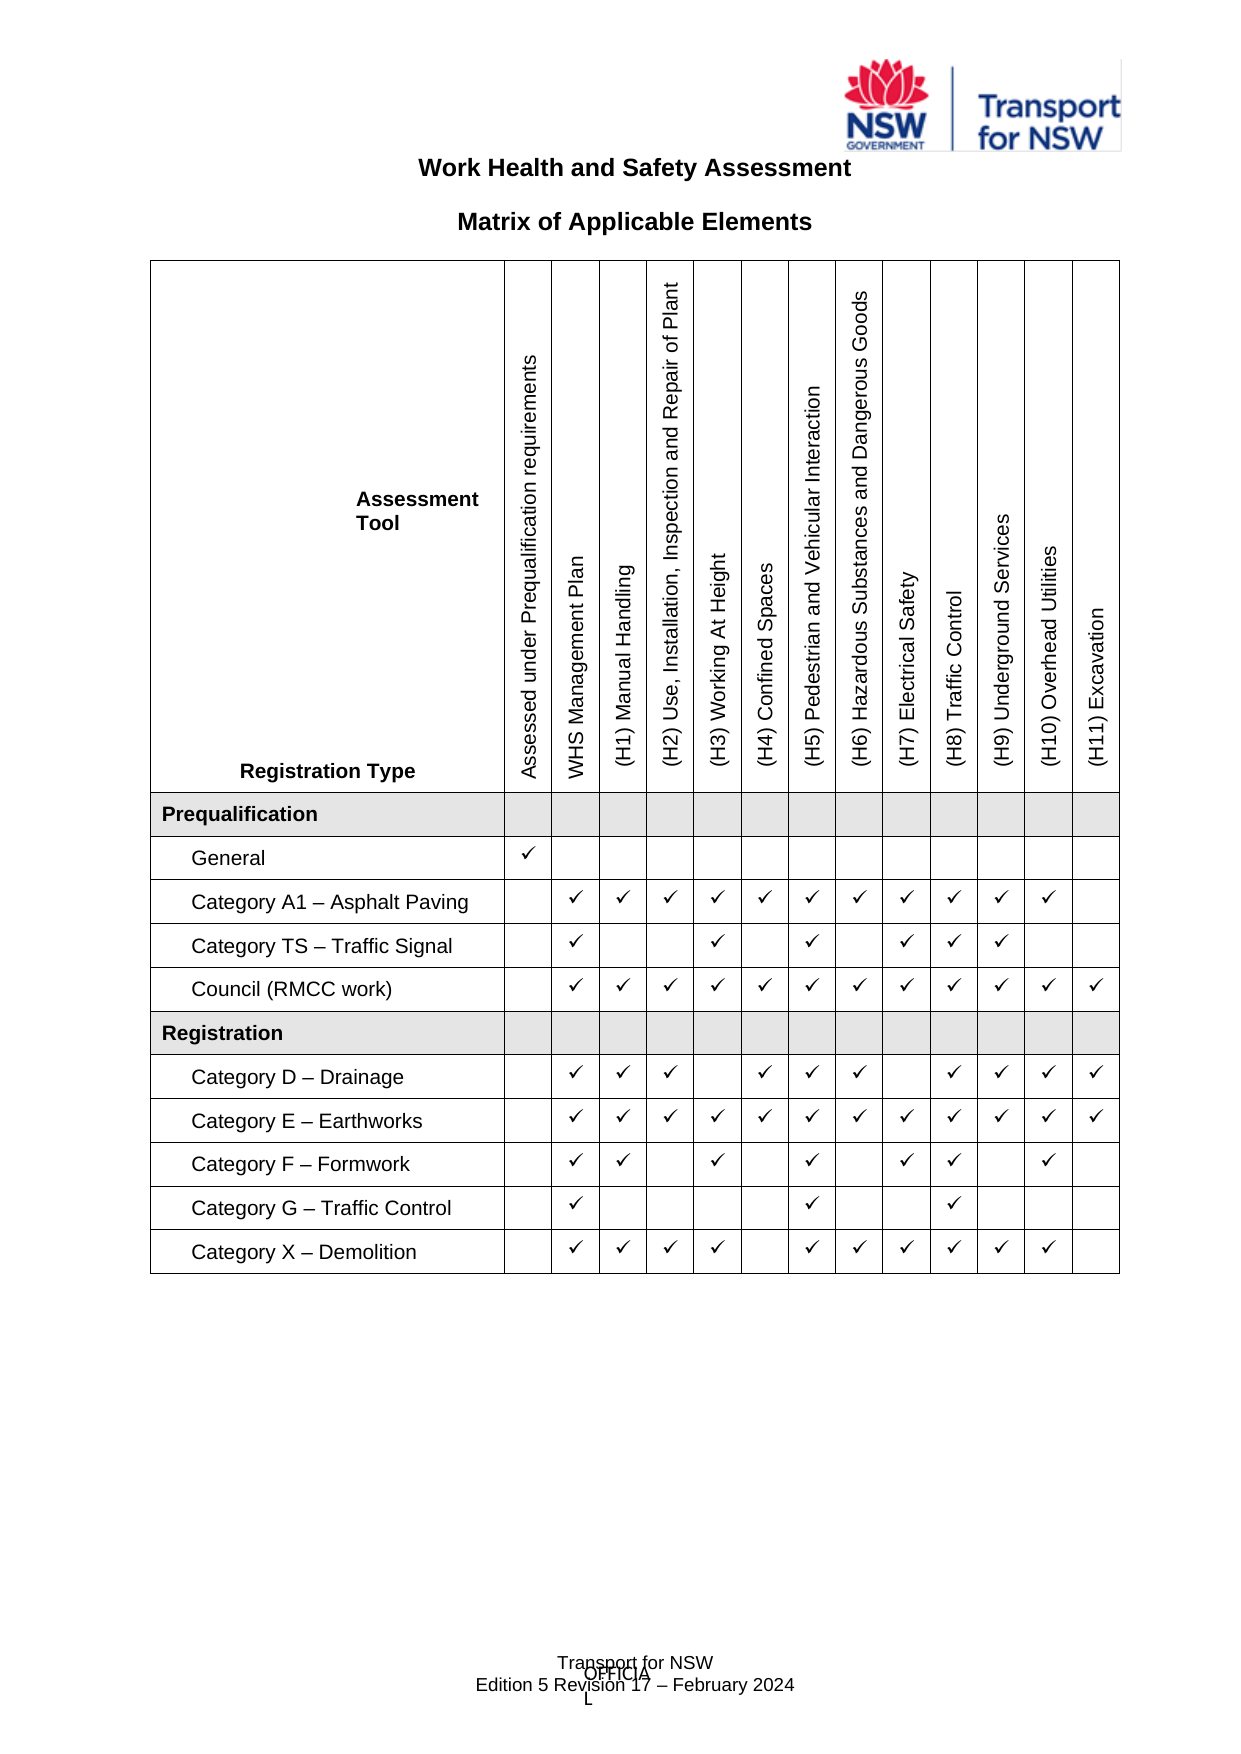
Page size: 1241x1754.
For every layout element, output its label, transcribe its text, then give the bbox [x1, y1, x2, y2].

table_cell [789, 837, 835, 879]
table_cell [836, 924, 882, 967]
table_cell [978, 880, 1024, 923]
table_cell [931, 1099, 977, 1142]
table_cell [789, 793, 835, 836]
table_cell [552, 924, 599, 967]
table_cell [1025, 1012, 1072, 1054]
table_cell [836, 793, 882, 836]
table_header (H6) Hazardous Substances and Dangerous Goods [836, 261, 882, 792]
table_cell [647, 1055, 693, 1098]
table_cell Prequalification [151, 793, 504, 836]
table_cell [978, 837, 1024, 879]
table_cell [1025, 1230, 1072, 1273]
table_cell [647, 1099, 693, 1142]
table_cell [694, 880, 741, 923]
table_cell [742, 793, 788, 836]
table_cell [505, 1230, 551, 1273]
table_cell [836, 1143, 882, 1186]
table_cell [789, 1012, 835, 1054]
table_cell [883, 1099, 930, 1142]
table_cell [647, 1187, 693, 1229]
table_cell [552, 1099, 599, 1142]
table_cell [742, 837, 788, 879]
table_cell [600, 1055, 646, 1098]
table_cell [883, 968, 930, 1011]
table_header (H8) Traffic Control [931, 261, 977, 792]
table_cell Category A1 – Asphalt Paving [151, 880, 504, 923]
table_cell [647, 1230, 693, 1273]
table_cell [742, 1099, 788, 1142]
table_cell [505, 1055, 551, 1098]
table_header Assessed under Prequalification requirements [505, 261, 551, 792]
table_cell [552, 1230, 599, 1273]
table_cell [883, 1012, 930, 1054]
table_cell [836, 837, 882, 879]
table_cell [647, 793, 693, 836]
table_cell [552, 880, 599, 923]
table_cell [600, 837, 646, 879]
table_cell [1073, 1230, 1119, 1273]
table_header WHS Management Plan [552, 261, 599, 792]
table_cell [789, 880, 835, 923]
text Work Health and Safety Assessment [148, 153, 1122, 182]
table_cell [883, 880, 930, 923]
table_cell [978, 924, 1024, 967]
table_cell [1073, 1143, 1119, 1186]
table_cell [836, 968, 882, 1011]
table_cell [552, 1055, 599, 1098]
table_cell [931, 1055, 977, 1098]
table_cell [742, 1143, 788, 1186]
table_cell [647, 924, 693, 967]
table_cell [1025, 1143, 1072, 1186]
table_cell [505, 793, 551, 836]
table_cell [1025, 837, 1072, 879]
table_cell [600, 924, 646, 967]
table_cell Category G – Traffic Control [151, 1187, 504, 1229]
table_header (H2) Use, Installation, Inspection and Repair of Plant [647, 261, 693, 792]
table_cell Registration [151, 1012, 504, 1054]
table_cell Category D – Drainage [151, 1055, 504, 1098]
table_cell [883, 793, 930, 836]
table_cell [978, 1143, 1024, 1186]
table_cell [978, 1055, 1024, 1098]
table_cell Council (RMCC work) [151, 968, 504, 1011]
table_cell [600, 1143, 646, 1186]
table_cell [931, 1143, 977, 1186]
table_cell [931, 880, 977, 923]
table_cell [694, 1055, 741, 1098]
table_cell [836, 1230, 882, 1273]
table_cell [647, 1012, 693, 1054]
table_cell [694, 1143, 741, 1186]
table_cell [789, 1143, 835, 1186]
table_cell [789, 968, 835, 1011]
table_cell [505, 924, 551, 967]
table_cell [978, 793, 1024, 836]
table_cell [600, 1230, 646, 1273]
table_cell [694, 1230, 741, 1273]
table_cell [505, 1012, 551, 1054]
table_cell [742, 1230, 788, 1273]
table_cell [694, 968, 741, 1011]
table_header (H4) Confined Spaces [742, 261, 788, 792]
table_cell [505, 1143, 551, 1186]
table_cell [694, 837, 741, 879]
table_cell [1073, 1099, 1119, 1142]
table_cell [836, 1012, 882, 1054]
table_cell [1073, 924, 1119, 967]
text Matrix of Applicable Elements [148, 207, 1122, 235]
table_header (H5) Pedestrian and Vehicular Interaction [789, 261, 835, 792]
table_cell [1025, 793, 1072, 836]
table_cell [694, 1099, 741, 1142]
table_cell Category F – Formwork [151, 1143, 504, 1186]
table_cell [883, 837, 930, 879]
table_cell [883, 1230, 930, 1273]
table_header (H11) Excavation [1073, 261, 1119, 792]
table_cell General [151, 837, 504, 879]
table_cell [552, 793, 599, 836]
table_cell [1025, 880, 1072, 923]
table_header (H9) Underground Services [978, 261, 1024, 792]
table_cell [742, 880, 788, 923]
picture [844, 59, 1123, 153]
table_cell [789, 1099, 835, 1142]
table_cell [931, 793, 977, 836]
table_cell [600, 1187, 646, 1229]
table_cell [1073, 793, 1119, 836]
table_cell [1025, 1099, 1072, 1142]
table_cell [836, 1055, 882, 1098]
table_cell [742, 968, 788, 1011]
table_cell [742, 924, 788, 967]
table_cell Category E – Earthworks [151, 1099, 504, 1142]
table_cell [647, 837, 693, 879]
table_cell [789, 924, 835, 967]
table_cell [505, 880, 551, 923]
table_cell [505, 968, 551, 1011]
table_header Assessment Tool Registration Type [151, 261, 504, 792]
table_cell [789, 1055, 835, 1098]
table_cell [600, 968, 646, 1011]
table_cell [552, 1143, 599, 1186]
table_cell [694, 1187, 741, 1229]
table_cell [552, 1012, 599, 1054]
table_cell [931, 924, 977, 967]
table_cell [836, 1187, 882, 1229]
table_cell [694, 793, 741, 836]
table_cell [883, 924, 930, 967]
table_cell [883, 1055, 930, 1098]
table_header (H1) Manual Handling [600, 261, 646, 792]
table_cell [789, 1187, 835, 1229]
table_cell [1073, 880, 1119, 923]
table_cell [836, 880, 882, 923]
table_cell [505, 1099, 551, 1142]
table_cell [600, 1099, 646, 1142]
table_cell [1025, 924, 1072, 967]
table_cell [647, 968, 693, 1011]
table_cell [978, 1099, 1024, 1142]
table_cell [931, 1012, 977, 1054]
table_cell [505, 1187, 551, 1229]
table_cell [883, 1187, 930, 1229]
table_cell Category X – Demolition [151, 1230, 504, 1273]
table_cell [931, 1187, 977, 1229]
table_cell [1025, 968, 1072, 1011]
table_cell [505, 837, 551, 879]
table_cell [694, 1012, 741, 1054]
table_cell [1073, 968, 1119, 1011]
table_cell [742, 1012, 788, 1054]
table_cell [600, 880, 646, 923]
table_cell [742, 1187, 788, 1229]
table_cell [789, 1230, 835, 1273]
table_cell [552, 1187, 599, 1229]
table_cell [647, 1143, 693, 1186]
table_cell [600, 1012, 646, 1054]
table_cell [978, 1230, 1024, 1273]
table_cell [552, 968, 599, 1011]
table_cell [694, 924, 741, 967]
table_cell [1073, 1012, 1119, 1054]
table_header (H7) Electrical Safety [883, 261, 930, 792]
table_header (H3) Working At Height [694, 261, 741, 792]
table_cell [978, 1012, 1024, 1054]
table_cell Category TS – Traffic Signal [151, 924, 504, 967]
table_cell [978, 968, 1024, 1011]
table_cell [1073, 837, 1119, 879]
table_cell [1073, 1187, 1119, 1229]
table_header (H10) Overhead Utilities [1025, 261, 1072, 792]
table_cell [978, 1187, 1024, 1229]
table_cell [931, 968, 977, 1011]
table_cell [836, 1099, 882, 1142]
table_cell [883, 1143, 930, 1186]
table_cell [931, 837, 977, 879]
table_cell [742, 1055, 788, 1098]
table_cell [600, 793, 646, 836]
table_cell [552, 837, 599, 879]
table_cell [931, 1230, 977, 1273]
table_cell [647, 880, 693, 923]
table_cell [1025, 1055, 1072, 1098]
table_cell [1073, 1055, 1119, 1098]
table_cell [1025, 1187, 1072, 1229]
